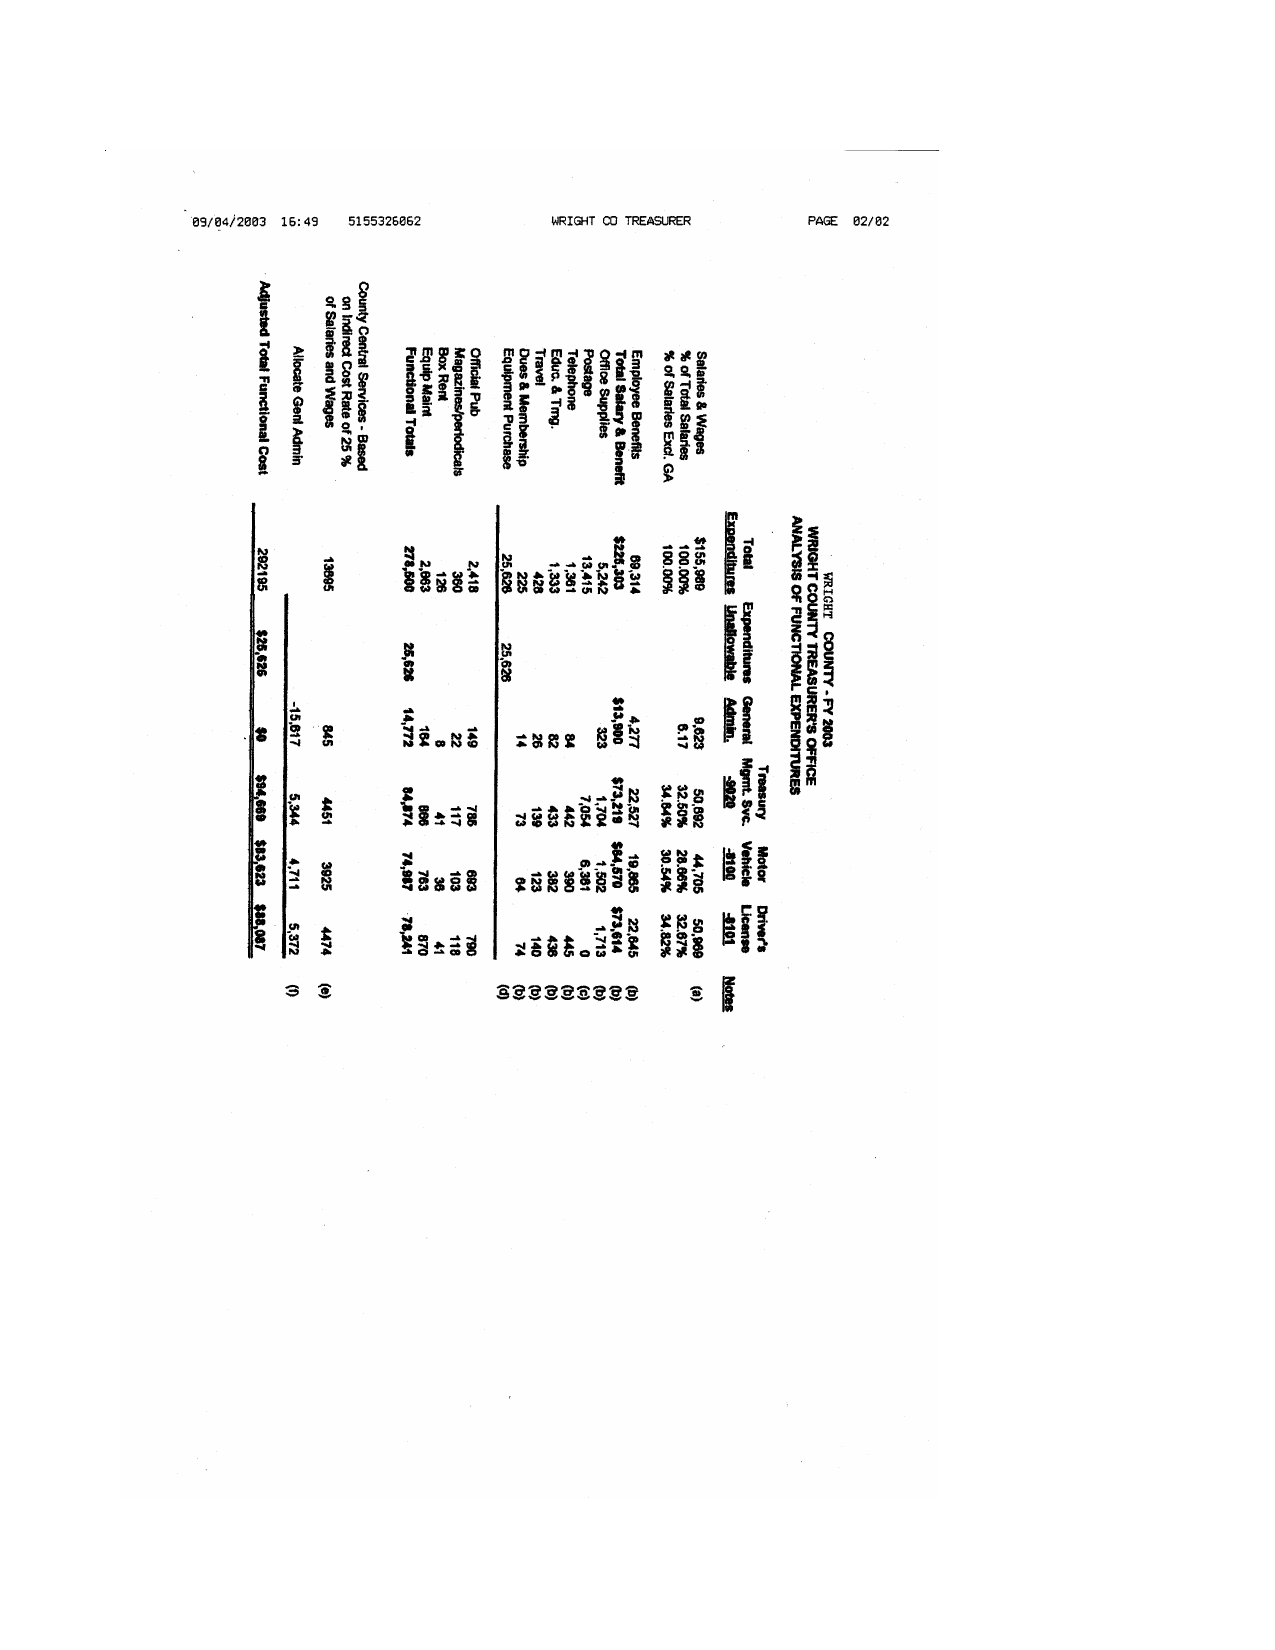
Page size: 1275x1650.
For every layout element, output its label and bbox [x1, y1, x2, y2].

picture [120, 150, 940, 1499]
